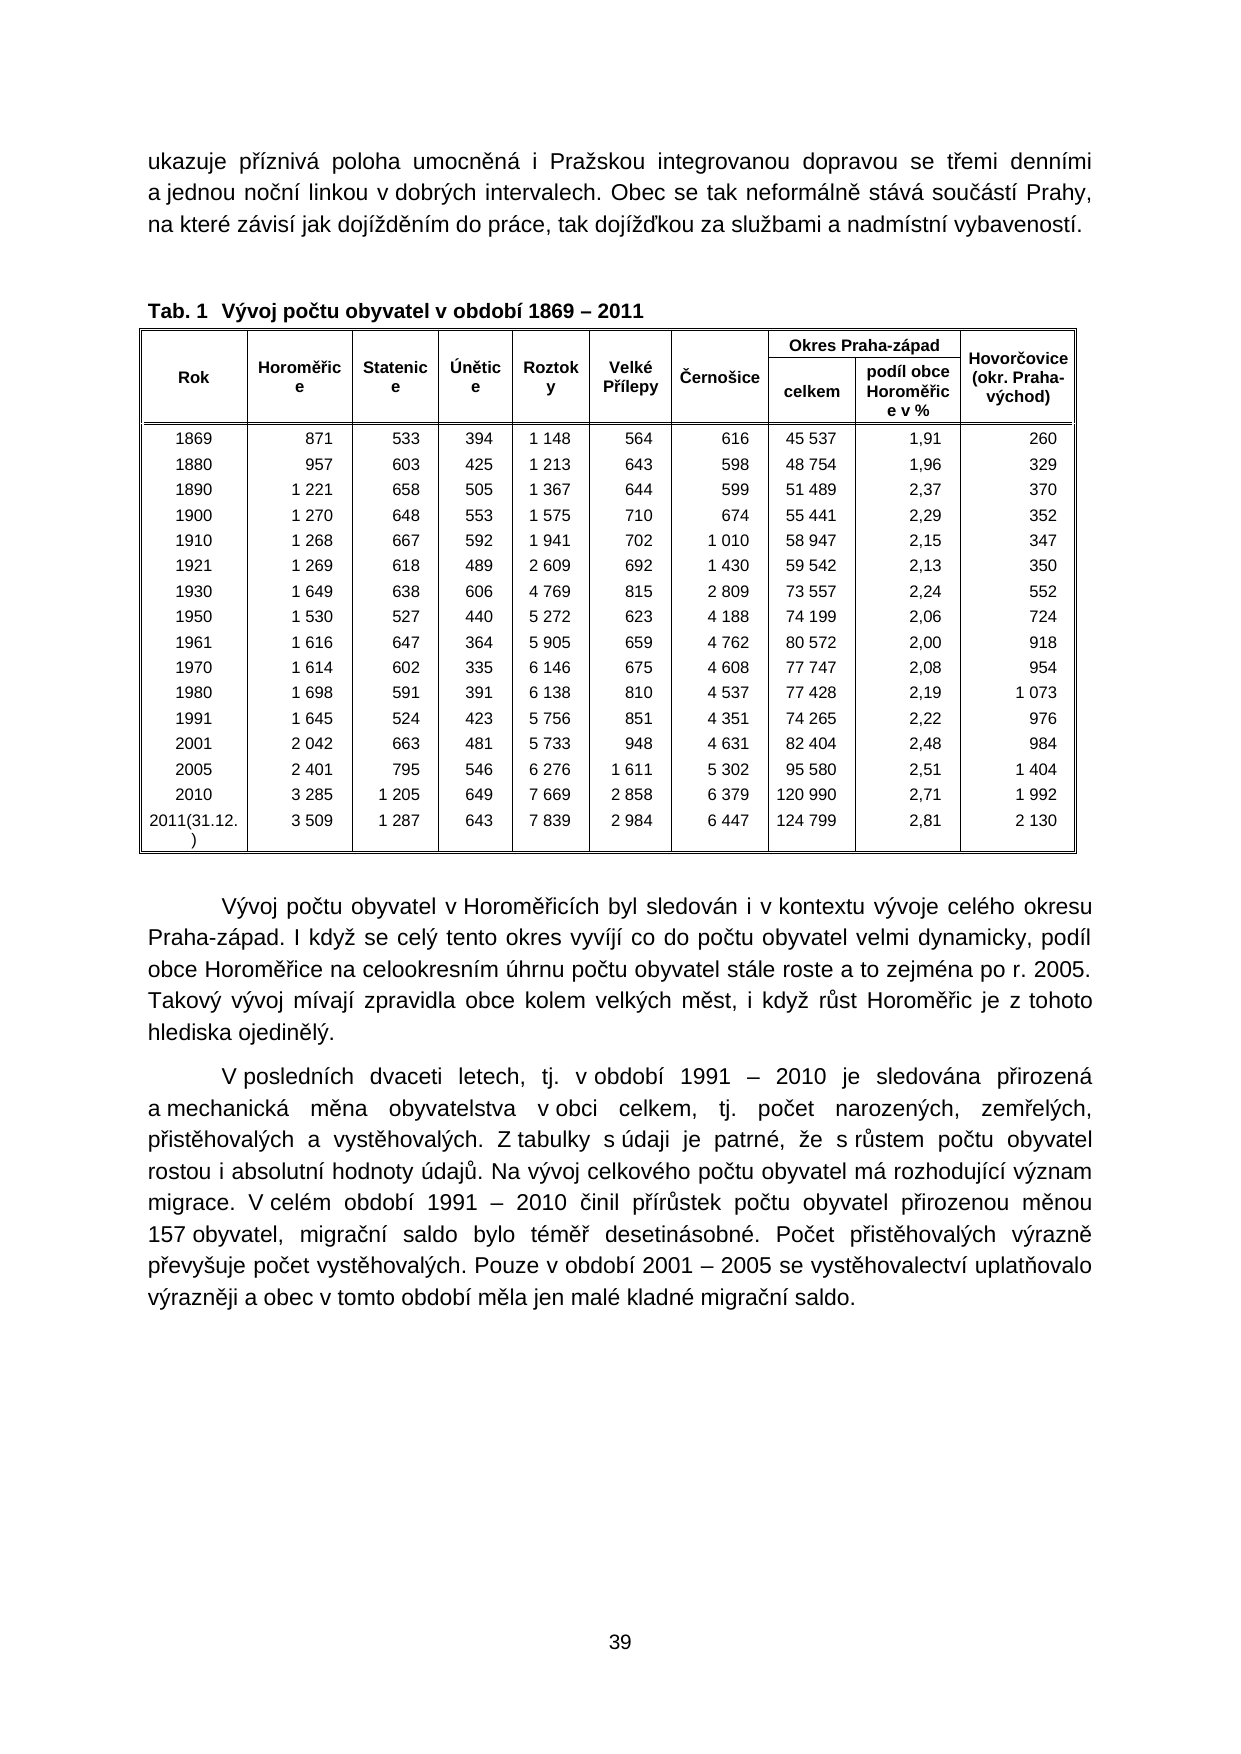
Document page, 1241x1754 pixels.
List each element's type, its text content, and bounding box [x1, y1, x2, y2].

table_cell 2 809 [672, 578, 768, 603]
table_cell 2,22 [856, 705, 960, 730]
table_cell 5 756 [513, 705, 589, 730]
table_cell 1 205 [353, 781, 438, 806]
table_cell 120 990 [769, 781, 855, 806]
table_cell 649 [439, 781, 512, 806]
table_cell 663 [353, 730, 438, 755]
table_cell 95 580 [769, 755, 855, 781]
table_cell 489 [439, 552, 512, 577]
table_cell 2 401 [248, 755, 352, 781]
table_cell 440 [439, 603, 512, 628]
table_cell 606 [439, 578, 512, 603]
table_cell 4 537 [672, 679, 768, 704]
table_cell 1869 [142, 422, 247, 450]
table_cell 1970 [142, 654, 247, 679]
table_cell 2005 [142, 755, 247, 781]
table_cell 643 [590, 450, 671, 476]
table_cell 599 [672, 476, 768, 501]
table_cell 74 199 [769, 603, 855, 628]
table_cell 648 [353, 501, 438, 527]
table_cell 2,71 [856, 781, 960, 806]
table_cell 73 557 [769, 578, 855, 603]
table_cell 2,24 [856, 578, 960, 603]
table_cell 5 272 [513, 603, 589, 628]
table_cell 1 645 [248, 705, 352, 730]
table_cell 616 [672, 425, 768, 450]
table_cell 58 947 [769, 527, 855, 552]
table_cell 692 [590, 552, 671, 577]
table_cell 2,13 [856, 552, 960, 577]
table_cell 603 [353, 450, 438, 476]
table_cell 2001 [142, 730, 247, 755]
table_cell 350 [961, 552, 1074, 577]
table_cell 335 [439, 654, 512, 679]
table_cell 6 379 [672, 781, 768, 806]
table_cell 675 [590, 654, 671, 679]
table_cell 976 [961, 705, 1074, 730]
table_header Velké Přílepy [590, 331, 671, 422]
table_cell 55 441 [769, 501, 855, 527]
table_cell 1 611 [590, 755, 671, 781]
table_cell 505 [439, 476, 512, 501]
table_cell 329 [961, 450, 1074, 476]
table_cell 6 276 [513, 755, 589, 781]
text Vývoj počtu obyvatel v Horoměřicích byl sledován i v kontextu vývoje celého okresu Praha-západ. I když se celý tento okres vyvíjí co do počtu obyvatel velmi dynamicky, podíl obce Horoměřice na celookresním úhrnu počtu obyvatel stále roste a to zejména po r. 2005. Takový vývoj mívají zpravidla obce kolem velkých měst, i když růst Horoměřic je z tohoto hlediska ojedinělý. [148, 893, 1093, 1045]
table_cell 1910 [142, 527, 247, 552]
table_cell 2,00 [856, 628, 960, 654]
table_cell 59 542 [769, 552, 855, 577]
table_cell 1 698 [248, 679, 352, 704]
table_cell 598 [672, 450, 768, 476]
table_cell 394 [439, 425, 512, 450]
table_cell 77 747 [769, 654, 855, 679]
table_cell 1 268 [248, 527, 352, 552]
table_cell 1 404 [961, 755, 1074, 781]
table_cell 643 [439, 806, 512, 851]
table_cell 3 509 [248, 806, 352, 851]
table_cell 1,91 [856, 425, 960, 450]
table_cell 591 [353, 679, 438, 704]
table_cell 1921 [142, 552, 247, 577]
table_cell 1900 [142, 501, 247, 527]
table_cell 724 [961, 603, 1074, 628]
table_cell 1961 [142, 628, 247, 654]
table_cell 82 404 [769, 730, 855, 755]
table_cell 2,48 [856, 730, 960, 755]
table_cell 5 905 [513, 628, 589, 654]
table_cell 2,08 [856, 654, 960, 679]
table_cell 546 [439, 755, 512, 781]
table_cell 2,51 [856, 755, 960, 781]
table_cell 1 941 [513, 527, 589, 552]
table_cell 364 [439, 628, 512, 654]
table_cell 48 754 [769, 450, 855, 476]
table_cell 1991 [142, 705, 247, 730]
table_header Okres Praha-západ [769, 331, 960, 357]
table_header Roztoky [513, 331, 589, 422]
table_cell celkem [769, 358, 855, 422]
table_header Statenice [353, 331, 438, 422]
table_cell 533 [353, 425, 438, 450]
table_cell 524 [353, 705, 438, 730]
table_cell 6 447 [672, 806, 768, 851]
table_cell 957 [248, 450, 352, 476]
table_cell 391 [439, 679, 512, 704]
table_cell 527 [353, 603, 438, 628]
table_cell 2,37 [856, 476, 960, 501]
table_cell 74 265 [769, 705, 855, 730]
table_cell 1 270 [248, 501, 352, 527]
table_cell 423 [439, 705, 512, 730]
table_cell 7 669 [513, 781, 589, 806]
table_cell 4 762 [672, 628, 768, 654]
table_cell 7 839 [513, 806, 589, 851]
table_cell 1880 [142, 450, 247, 476]
table_cell 45 537 [769, 425, 855, 450]
table_cell 2010 [142, 781, 247, 806]
table_cell 2,29 [856, 501, 960, 527]
table_cell podíl obce Horoměřice v % [856, 358, 960, 422]
table_header Hovorčovice (okr. Praha-východ) [961, 331, 1074, 422]
table_cell 2,81 [856, 806, 960, 851]
text V posledních dvaceti letech, tj. v období 1991 – 2010 je sledována přirozená a mechanická měna obyvatelstva v obci celkem, tj. počet narozených, zemřelých, přistěhovalých a vystěhovalých. Z tabulky s údaji je patrné, že s růstem počtu obyvatel rostou i absolutní hodnoty údajů. Na vývoj celkového počtu obyvatel má rozhodující význam migrace. V celém období 1991 – 2010 činil přírůstek počtu obyvatel přirozenou měnou 157 obyvatel, migrační saldo bylo téměř desetinásobné. Počet přistěhovalých výrazně převyšuje počet vystěhovalých. Pouze v období 2001 – 2005 se vystěhovalectví uplatňovalo výrazněji a obec v tomto období měla jen malé kladné migrační saldo. [148, 1063, 1093, 1310]
table_cell 564 [590, 425, 671, 450]
table_cell 1 616 [248, 628, 352, 654]
table_cell 702 [590, 527, 671, 552]
table_cell 1 649 [248, 578, 352, 603]
table_cell 1 073 [961, 679, 1074, 704]
table_cell 1 614 [248, 654, 352, 679]
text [148, 148, 1093, 237]
table_cell 667 [353, 527, 438, 552]
table_cell 481 [439, 730, 512, 755]
table_cell 948 [590, 730, 671, 755]
table_cell 1 530 [248, 603, 352, 628]
table_cell 553 [439, 501, 512, 527]
table_cell 659 [590, 628, 671, 654]
table_cell 6 138 [513, 679, 589, 704]
table_header Rok [142, 331, 247, 422]
table_cell 1930 [142, 578, 247, 603]
table_cell 638 [353, 578, 438, 603]
table_cell 51 489 [769, 476, 855, 501]
table_cell 592 [439, 527, 512, 552]
table_cell 260 [961, 422, 1074, 450]
table_cell 2 130 [961, 806, 1074, 851]
table_cell 2,15 [856, 527, 960, 552]
table_cell 918 [961, 628, 1074, 654]
table_cell 1 575 [513, 501, 589, 527]
table_cell 2 042 [248, 730, 352, 755]
table_cell 815 [590, 578, 671, 603]
table_cell 1 269 [248, 552, 352, 577]
table_cell 2 984 [590, 806, 671, 851]
table_cell 425 [439, 450, 512, 476]
table_cell 352 [961, 501, 1074, 527]
table_cell 710 [590, 501, 671, 527]
table_cell 623 [590, 603, 671, 628]
table_cell 1 213 [513, 450, 589, 476]
table_header Černošice [672, 331, 768, 422]
table_cell 851 [590, 705, 671, 730]
table_cell 4 188 [672, 603, 768, 628]
table_cell 2011(31.12.) [142, 806, 247, 851]
table_cell 810 [590, 679, 671, 704]
table_cell 3 285 [248, 781, 352, 806]
table_cell 4 769 [513, 578, 589, 603]
table_cell 80 572 [769, 628, 855, 654]
table_cell 795 [353, 755, 438, 781]
table_cell 347 [961, 527, 1074, 552]
table_cell 647 [353, 628, 438, 654]
table_cell 552 [961, 578, 1074, 603]
table_cell 2 609 [513, 552, 589, 577]
table_cell 1980 [142, 679, 247, 704]
table_cell 5 302 [672, 755, 768, 781]
table_cell 1950 [142, 603, 247, 628]
table_cell 644 [590, 476, 671, 501]
table_cell 1 367 [513, 476, 589, 501]
table_cell 1 010 [672, 527, 768, 552]
table_cell 1 287 [353, 806, 438, 851]
table_cell 2,06 [856, 603, 960, 628]
table_header Únětice [439, 331, 512, 422]
table_cell 1890 [142, 476, 247, 501]
table_cell 6 146 [513, 654, 589, 679]
table_cell 4 351 [672, 705, 768, 730]
table_cell 77 428 [769, 679, 855, 704]
table_cell 674 [672, 501, 768, 527]
table_cell 5 733 [513, 730, 589, 755]
table_cell 2 858 [590, 781, 671, 806]
table_cell 124 799 [769, 806, 855, 851]
table_cell 2,19 [856, 679, 960, 704]
table_cell 658 [353, 476, 438, 501]
table_cell 1 221 [248, 476, 352, 501]
table_cell 370 [961, 476, 1074, 501]
text Tab. 1 Vývoj počtu obyvatel v období 1869 – 2011 [148, 299, 1093, 323]
table_cell 954 [961, 654, 1074, 679]
table_cell 1 992 [961, 781, 1074, 806]
table_cell 602 [353, 654, 438, 679]
table_cell 1 148 [513, 425, 589, 450]
table_cell 1 430 [672, 552, 768, 577]
table_cell 1,96 [856, 450, 960, 476]
table_cell 4 608 [672, 654, 768, 679]
table_cell 618 [353, 552, 438, 577]
table_cell 871 [248, 425, 352, 450]
table_cell 984 [961, 730, 1074, 755]
table_header Horoměřice [248, 331, 352, 422]
table_cell 4 631 [672, 730, 768, 755]
